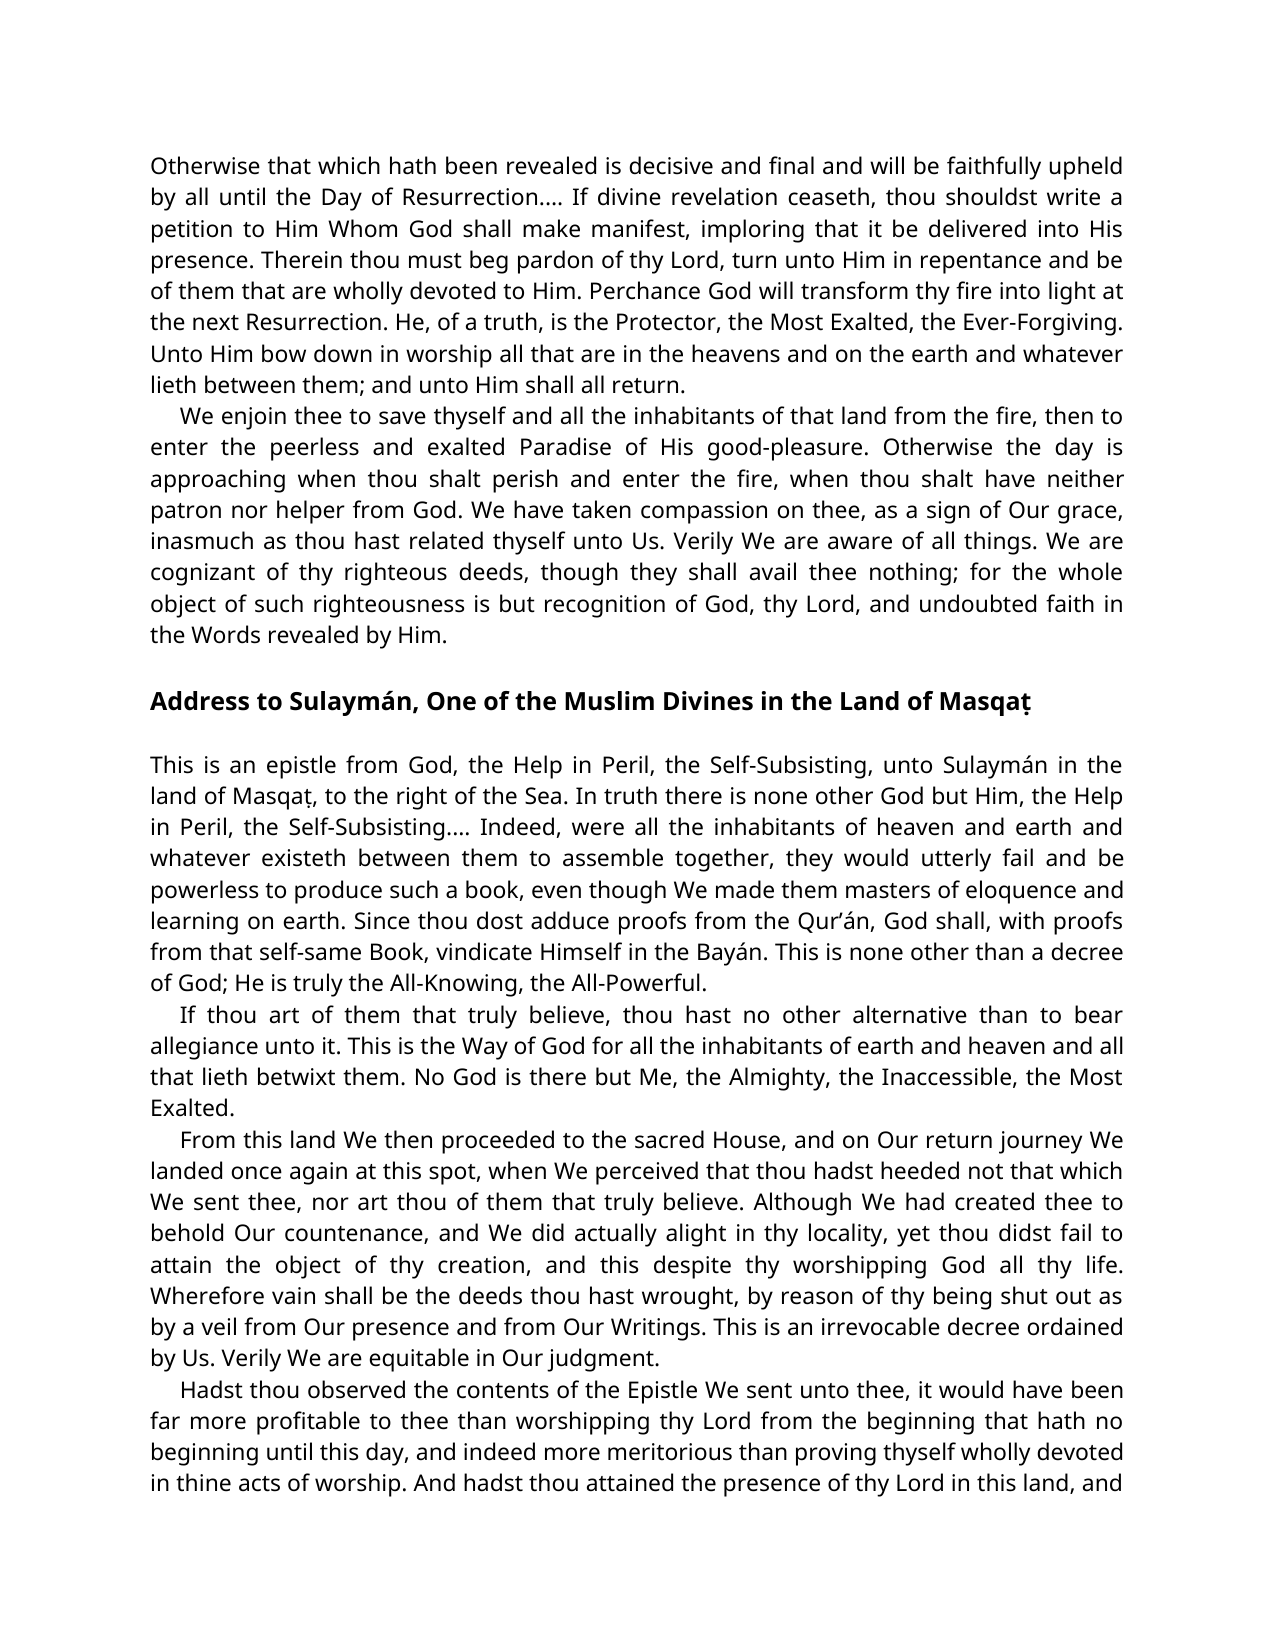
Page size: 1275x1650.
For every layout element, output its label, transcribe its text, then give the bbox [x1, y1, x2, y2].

text If thou art of them that truly believe, thou hast no other alternative than to bear allegiance unto it. This is the Way of God for all the inhabitants of earth and heaven and all that lieth betwixt them. No God is there but Me, the Almighty, the Inaccessible, the Most Exalted. [150, 999, 1125, 1124]
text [150, 1374, 1125, 1499]
text We enjoin thee to save thyself and all the inhabitants of that land from the fire, then to enter the peerless and exalted Paradise of His good-pleasure. Otherwise the day is approaching when thou shalt perish and enter the fire, when thou shalt have neither patron nor helper from God. We have taken compassion on thee, as a sign of Our grace, inasmuch as thou hast related thyself unto Us. Verily We are aware of all things. We are cognizant of thy righteous deeds, though they shall avail thee nothing; for the whole object of such righteousness is but recognition of God, thy Lord, and undoubted faith in the Words revealed by Him. [150, 400, 1125, 650]
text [150, 150, 1125, 400]
text This is an epistle from God, the Help in Peril, the Self-Subsisting, unto Sulaymán in the land of Masqaṭ, to the right of the Sea. In truth there is none other God but Him, the Help in Peril, the Self-Subsisting.… Indeed, were all the inhabitants of heaven and earth and whatever existeth between them to assemble together, they would utterly fail and be powerless to produce such a book, even though We made them masters of eloquence and learning on earth. Since thou dost adduce proofs from the Qur’án, God shall, with proofs from that self-same Book, vindicate Himself in the Bayán. This is none other than a decree of God; He is truly the All-Knowing, the All-Powerful. [150, 749, 1125, 999]
text From this land We then proceeded to the sacred House, and on Our return journey We landed once again at this spot, when We perceived that thou hadst heeded not that which We sent thee, nor art thou of them that truly believe. Although We had created thee to behold Our countenance, and We did actually alight in thy locality, yet thou didst fail to attain the object of thy creation, and this despite thy worshipping God all thy life. Wherefore vain shall be the deeds thou hast wrought, by reason of thy being shut out as by a veil from Our presence and from Our Writings. This is an irrevocable decree ordained by Us. Verily We are equitable in Our judgment. [150, 1124, 1125, 1374]
